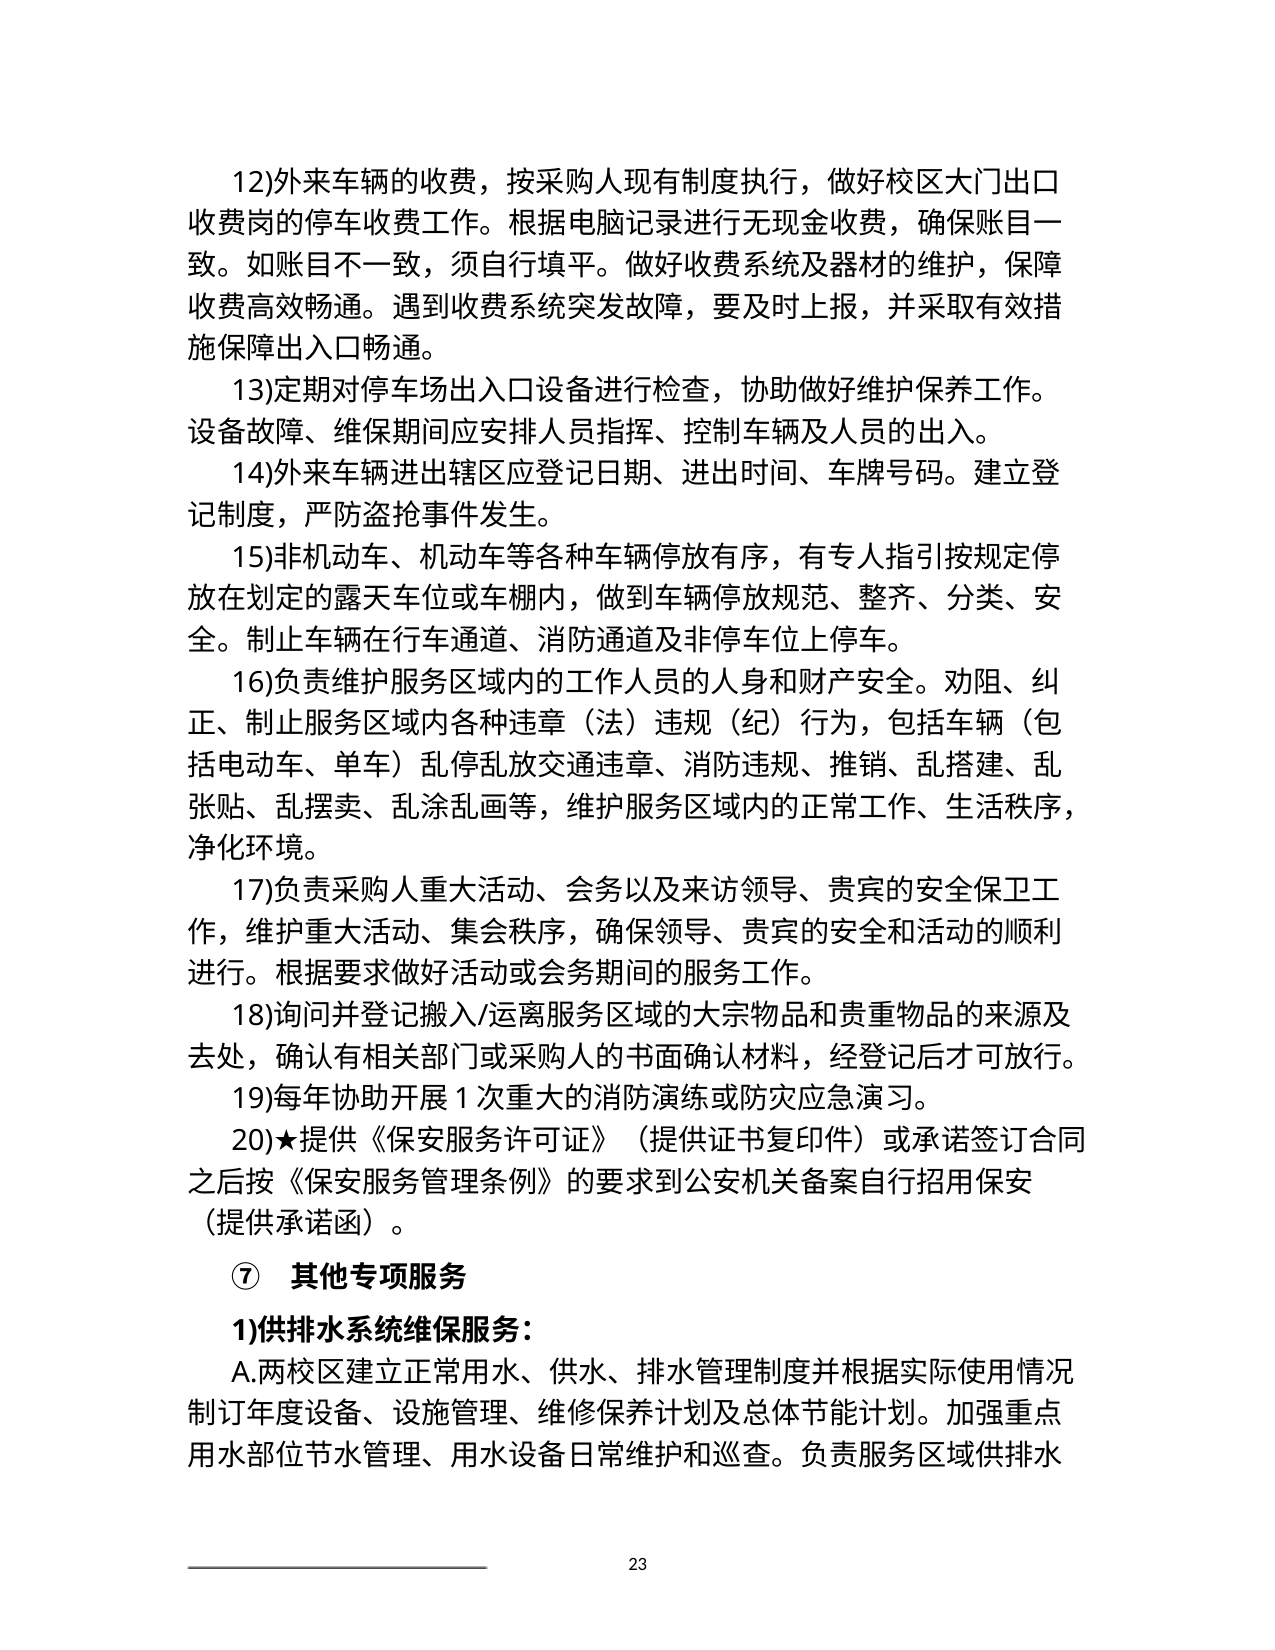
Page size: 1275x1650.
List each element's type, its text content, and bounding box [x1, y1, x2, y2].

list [188, 1349, 1088, 1474]
list 供排水系统维保服务： [231, 1307, 1088, 1349]
list 负责采购人重大活动、会务以及来访领导、贵宾的安全保卫工作，维护重大活动、集会秩序，确保领导、贵宾的安全和活动的顺利进行。根据要求做好活动或会务期间的服务工作。 [187, 867, 1088, 992]
list 外来车辆的收费，按采购人现有制度执行，做好校区大门出口收费岗的停车收费工作。根据电脑记录进行无现金收费，确保账目一致。如账目不一致，须自行填平。做好收费系统及器材的维护，保障收费高效畅通。遇到收费系统突发故障，要及时上报，并采取有效措施保障出入口畅通。 [188, 159, 1088, 367]
list 询问并登记搬入/运离服务区域的大宗物品和贵重物品的来源及去处，确认有相关部门或采购人的书面确认材料，经登记后才可放行。 [187, 992, 1088, 1075]
list 负责维护服务区域内的工作人员的人身和财产安全。劝阻、纠正、制止服务区域内各种违章（法）违规（纪）行为，包括车辆（包括电动车、单车）乱停乱放交通违章、消防违规、推销、乱搭建、乱张贴、乱摆卖、乱涂乱画等，维护服务区域内的正常工作、生活秩序，净化环境。 [187, 659, 1088, 867]
list 其他专项服务 [231, 1242, 1088, 1307]
list ★提供《保安服务许可证》（提供证书复印件）或承诺签订合同之后按《保安服务管理条例》的要求到公安机关备案自行招用保安（提供承诺函）。 [187, 1117, 1088, 1242]
list 定期对停车场出入口设备进行检查，协助做好维护保养工作。设备故障、维保期间应安排人员指挥、控制车辆及人员的出入。 [188, 367, 1088, 450]
list 非机动车、机动车等各种车辆停放有序，有专人指引按规定停放在划定的露天车位或车棚内，做到车辆停放规范、整齐、分类、安全。制止车辆在行车通道、消防通道及非停车位上停车。 [188, 534, 1088, 659]
list 每年协助开展1次重大的消防演练或防灾应急演习。 [231, 1075, 1088, 1117]
list 外来车辆进出辖区应登记日期、进出时间、车牌号码。建立登记制度，严防盗抢事件发生。 [188, 450, 1088, 534]
